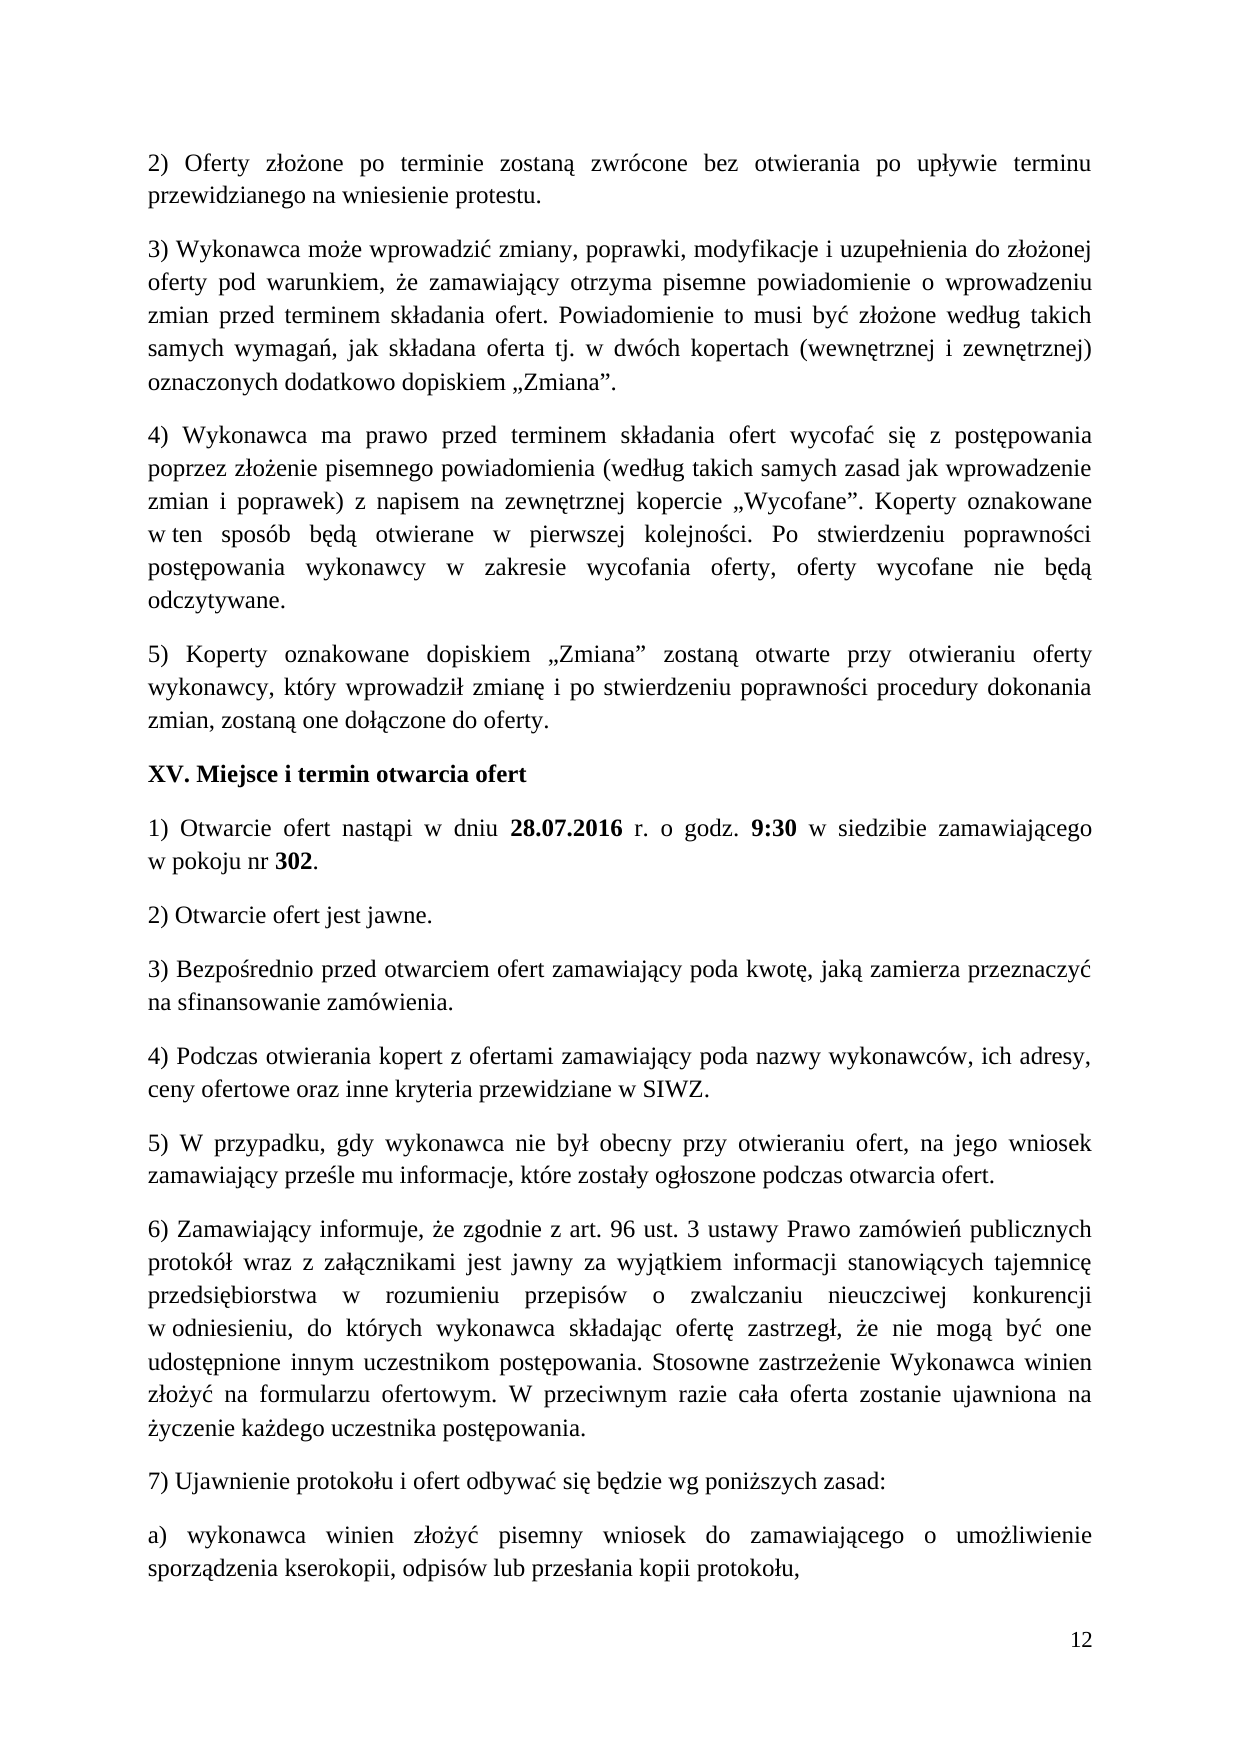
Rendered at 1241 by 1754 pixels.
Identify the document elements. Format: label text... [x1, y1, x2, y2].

text 4) Podczas otwierania kopert z ofertami zamawiający poda nazwy wykonawców, ich adresy, ceny ofertowe oraz inne kryteria przewidziane w SIWZ. [148, 1041, 1093, 1102]
text 6) Zamawiający informuje, że zgodnie z art. 96 ust. 3 ustawy Prawo zamówień publicznych protokół wraz z załącznikami jest jawny za wyjątkiem informacji stanowiących tajemnicę przedsiębiorstwa w rozumieniu przepisów o zwalczaniu nieuczciwej konkurencji w odniesieniu, do których wykonawca składając ofertę zastrzegł, że nie mogą być one udostępnione innym uczestnikom postępowania. Stosowne zastrzeżenie Wykonawca winien złożyć na formularzu ofertowym. W przeciwnym razie cała oferta zostanie ujawniona na życzenie każdego uczestnika postępowania. [148, 1214, 1093, 1441]
text 5) Koperty oznakowane dopiskiem „Zmiana” zostaną otwarte przy otwieraniu oferty wykonawcy, który wprowadził zmianę i po stwierdzeniu poprawności procedury dokonania zmian, zostaną one dołączone do oferty. [148, 639, 1093, 734]
text 3) Wykonawca może wprowadzić zmiany, poprawki, modyfikacje i uzupełnienia do złożonej oferty pod warunkiem, że zamawiający otrzyma pisemne powiadomienie o wprowadzeniu zmian przed terminem składania ofert. Powiadomienie to musi być złożone według takich samych wymagań, jak składana oferta tj. w dwóch kopertach (wewnętrznej i zewnętrznej) oznaczonych dodatkowo dopiskiem „Zmiana”. [148, 234, 1093, 395]
text 2) Otwarcie ofert jest jawne. [148, 900, 1093, 929]
text XV. Miejsce i termin otwarcia ofert [148, 759, 1093, 788]
text 1) Otwarcie ofert nastąpi w dniu 28.07.2016 r. o godz. 9:30 w siedzibie zamawiającego w pokoju nr 302. [148, 813, 1093, 875]
text 4) Wykonawca ma prawo przed terminem składania ofert wycofać się z postępowania poprzez złożenie pisemnego powiadomienia (według takich samych zasad jak wprowadzenie zmian i poprawek) z napisem na zewnętrznej kopercie „Wycofane”. Koperty oznakowane w ten sposób będą otwierane w pierwszej kolejności. Po stwierdzeniu poprawności postępowania wykonawcy w zakresie wycofania oferty, oferty wycofane nie będą odczytywane. [148, 420, 1093, 614]
text a) wykonawca winien złożyć pisemny wniosek do zamawiającego o umożliwienie sporządzenia kserokopii, odpisów lub przesłania kopii protokołu, [148, 1520, 1093, 1582]
text 7) Ujawnienie protokołu i ofert odbywać się będzie wg poniższych zasad: [148, 1466, 1093, 1495]
text 3) Bezpośrednio przed otwarciem ofert zamawiający poda kwotę, jaką zamierza przeznaczyć na sfinansowanie zamówienia. [148, 954, 1093, 1016]
text 2) Oferty złożone po terminie zostaną zwrócone bez otwierania po upływie terminu przewidzianego na wniesienie protestu. [148, 148, 1093, 209]
text 5) W przypadku, gdy wykonawca nie był obecny przy otwieraniu ofert, na jego wniosek zamawiający prześle mu informacje, które zostały ogłoszone podczas otwarcia ofert. [148, 1128, 1093, 1189]
